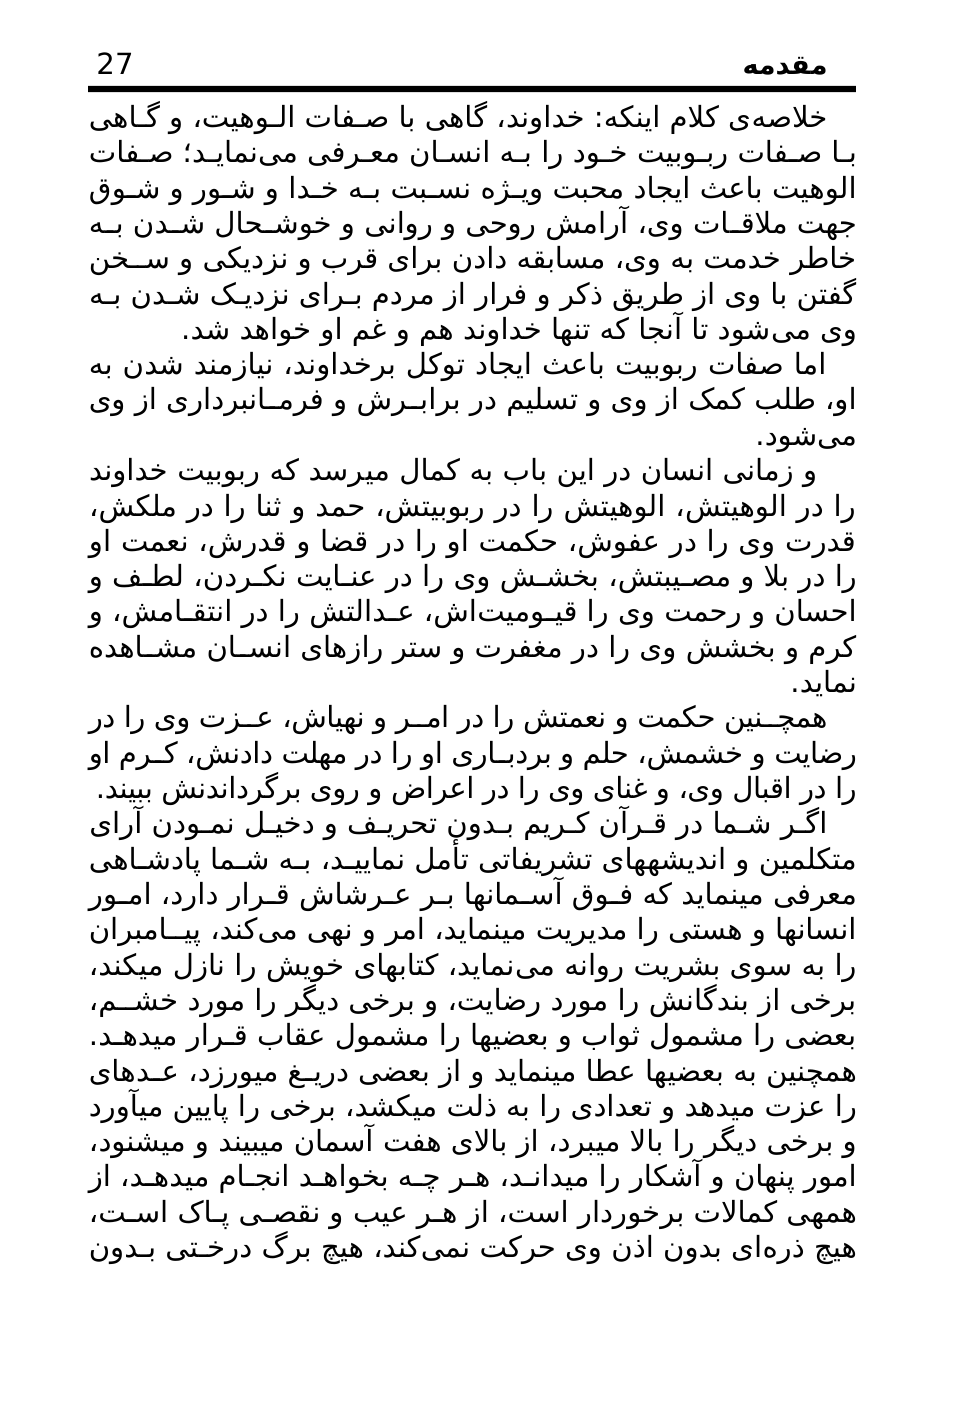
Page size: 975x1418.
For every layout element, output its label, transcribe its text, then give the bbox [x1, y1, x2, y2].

text اما صفات ربوبیت باعث ایجاد توكل برخداوند، نیازمند شدن به او، طلب كمک از وی و تسلیم در برابرش و فرمانبرداری از وی می‌شود. [89, 348, 857, 452]
text همچنین حكمت و نعمتش را در امر و نهیاش، عزت وی را در رضایت و خشمش، حلم و بردباری او را در مهلت دادنش، كرم او را در اقبال وی، و غنای وی را در اعراض و روی برگرداندنش ببیند. [89, 701, 857, 805]
text و زمانی انسان در این باب به کمال میرسد که ربوبیت خداوند را در الوهیتش، الوهیتش را در ربوبیتش، حمد و ثنا را در ملكش، قدرت وی را در عفوش، حكمت او را در قضا و قدرش، نعمت او را در بلا و مصیبتش، بخشش وی را در عنایت نکردن، لطف و احسان و رحمت وی را قیومیت‌اش، عدالتش را در انتقامش، و كرم و بخشش وی را در مغفرت و ستر رازهای انسان مشاهده نماید. [89, 453, 857, 699]
text خلاصه‌ی كلام اینکه: خداوند، گاهی با صفات الوهیت، و گاهی با صفات ربوبیت خود را به انسان معرفی می‌نماید؛ صفات الوهیت باعث ایجاد محبت ویژه نسبت به خدا و شور و شوق جهت ملاقات وی، آرامش روحی و روانی و خوشحال شدن به خاطر خدمت به وی، مسابقه دادن برای قرب و نزدیكی و سخن گفتن با وی از طریق ذكر و فرار از مردم برای نزدیک شدن به وی‌ می‌شود تا آنجا که تنها خداوند هم و غم او خواهد شد. [89, 100, 857, 346]
